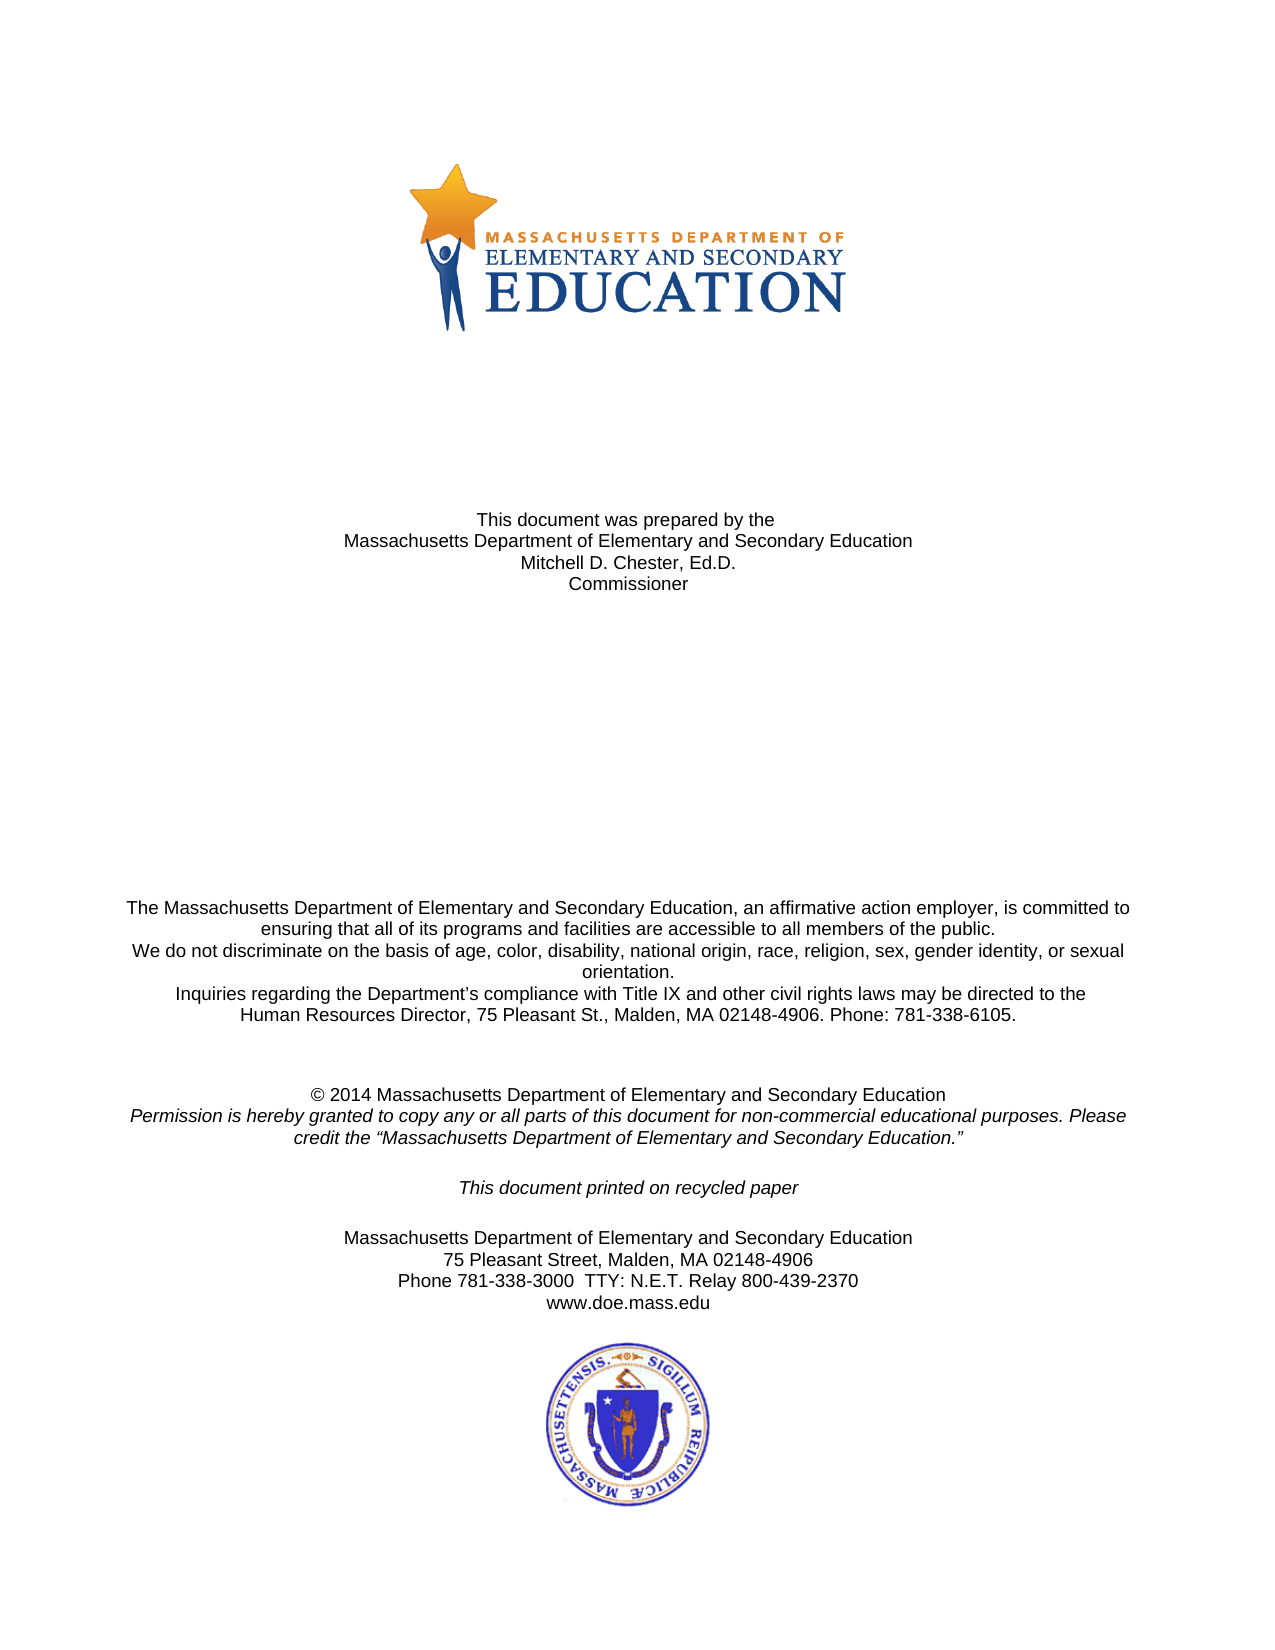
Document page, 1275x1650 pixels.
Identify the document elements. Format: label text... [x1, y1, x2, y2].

picture [405, 150, 851, 365]
picture [543, 1342, 713, 1510]
table_cell This document was prepared by the Massachusetts Department of Elementary and Secondary Education Mitchell D. Chester, Ed.D. Commissioner The Massachusetts Department of Elementary and Secondary Education, an affirmative action employer, is committed to ensuring that all of its programs and facilities are accessible to all members of the public. We do not discriminate on the basis of age, color, disability, national origin, race, religion, sex, gender identity, or sexual orientation. Inquiries regarding the Department’s compliance with Title IX and other civil rights laws may be directed to the Human Resources Director, 75 Pleasant St., Malden, MA 02148-4906. Phone: 781-338-6105. © 2014 Massachusetts Department of Elementary and Secondary Education Permission is hereby granted to copy any or all parts of this document for non-commercial educational purposes. Please credit the “Massachusetts Department of Elementary and Secondary Education.” This document printed on recycled paper Massachusetts Department of Elementary and Secondary Education 75 Pleasant Street, Malden, MA 02148-4906 Phone 781-338-3000 TTY: N.E.T. Relay 800-439-2370 www.doe.mass.edu [103, 150, 1153, 1509]
